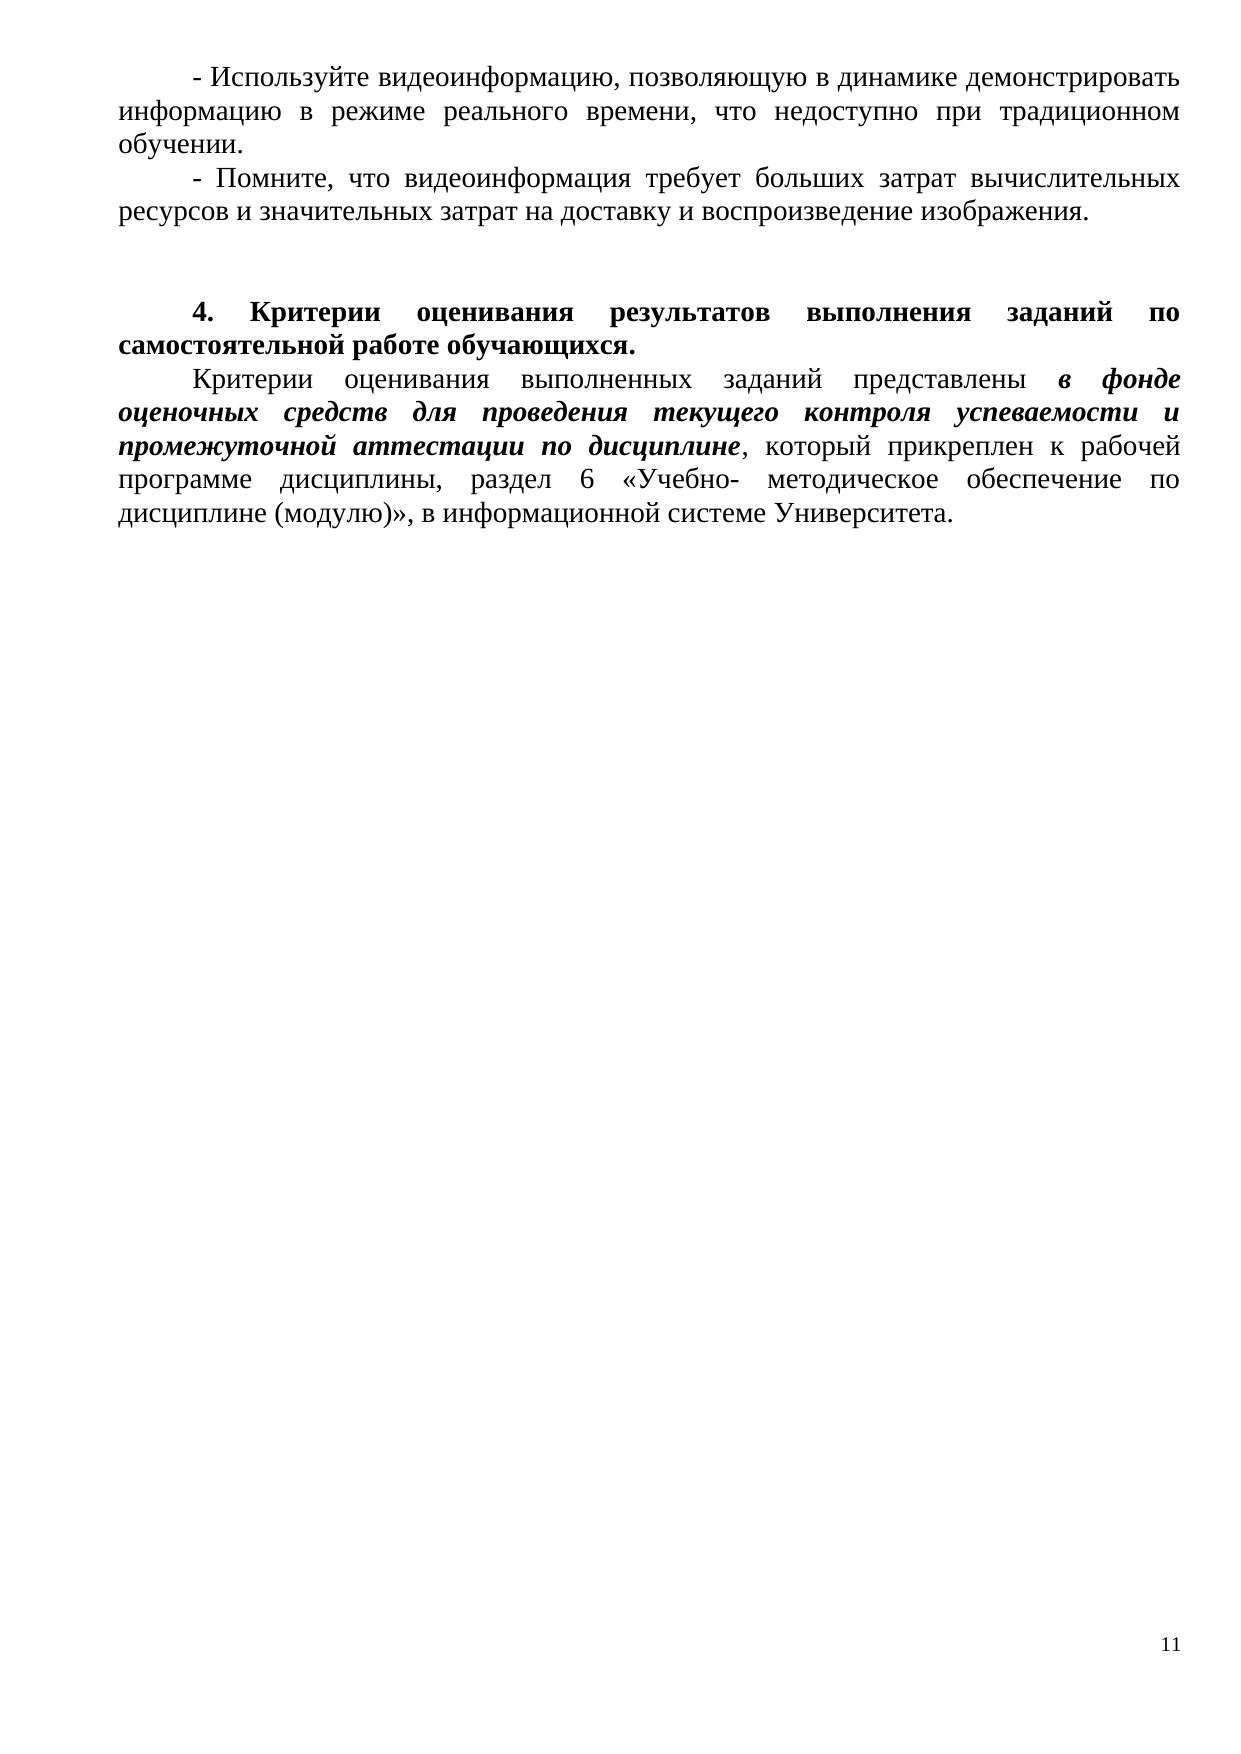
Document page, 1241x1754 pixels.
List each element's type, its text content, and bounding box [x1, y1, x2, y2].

text - Используйте видеоинформацию, позволяющую в динамике демонстрировать информацию в режиме реального времени, что недоступно при традиционном обучении. [118, 59, 1181, 160]
text 4. Критерии оценивания результатов выполнения заданий по самостоятельной работе обучающихся. [118, 294, 1181, 361]
text Критерии оценивания выполненных заданий представлены в фонде оценочных средств для проведения текущего контроля успеваемости и промежуточной аттестации по дисциплине, который прикреплен к рабочей программе дисциплины, раздел 6 «Учебно- методическое обеспечение по дисциплине (модулю)», в информационной системе Университета. [118, 361, 1181, 529]
text - Помните, что видеоинформация требует больших затрат вычислительных ресурсов и значительных затрат на доставку и воспроизведение изображения. [118, 160, 1181, 227]
